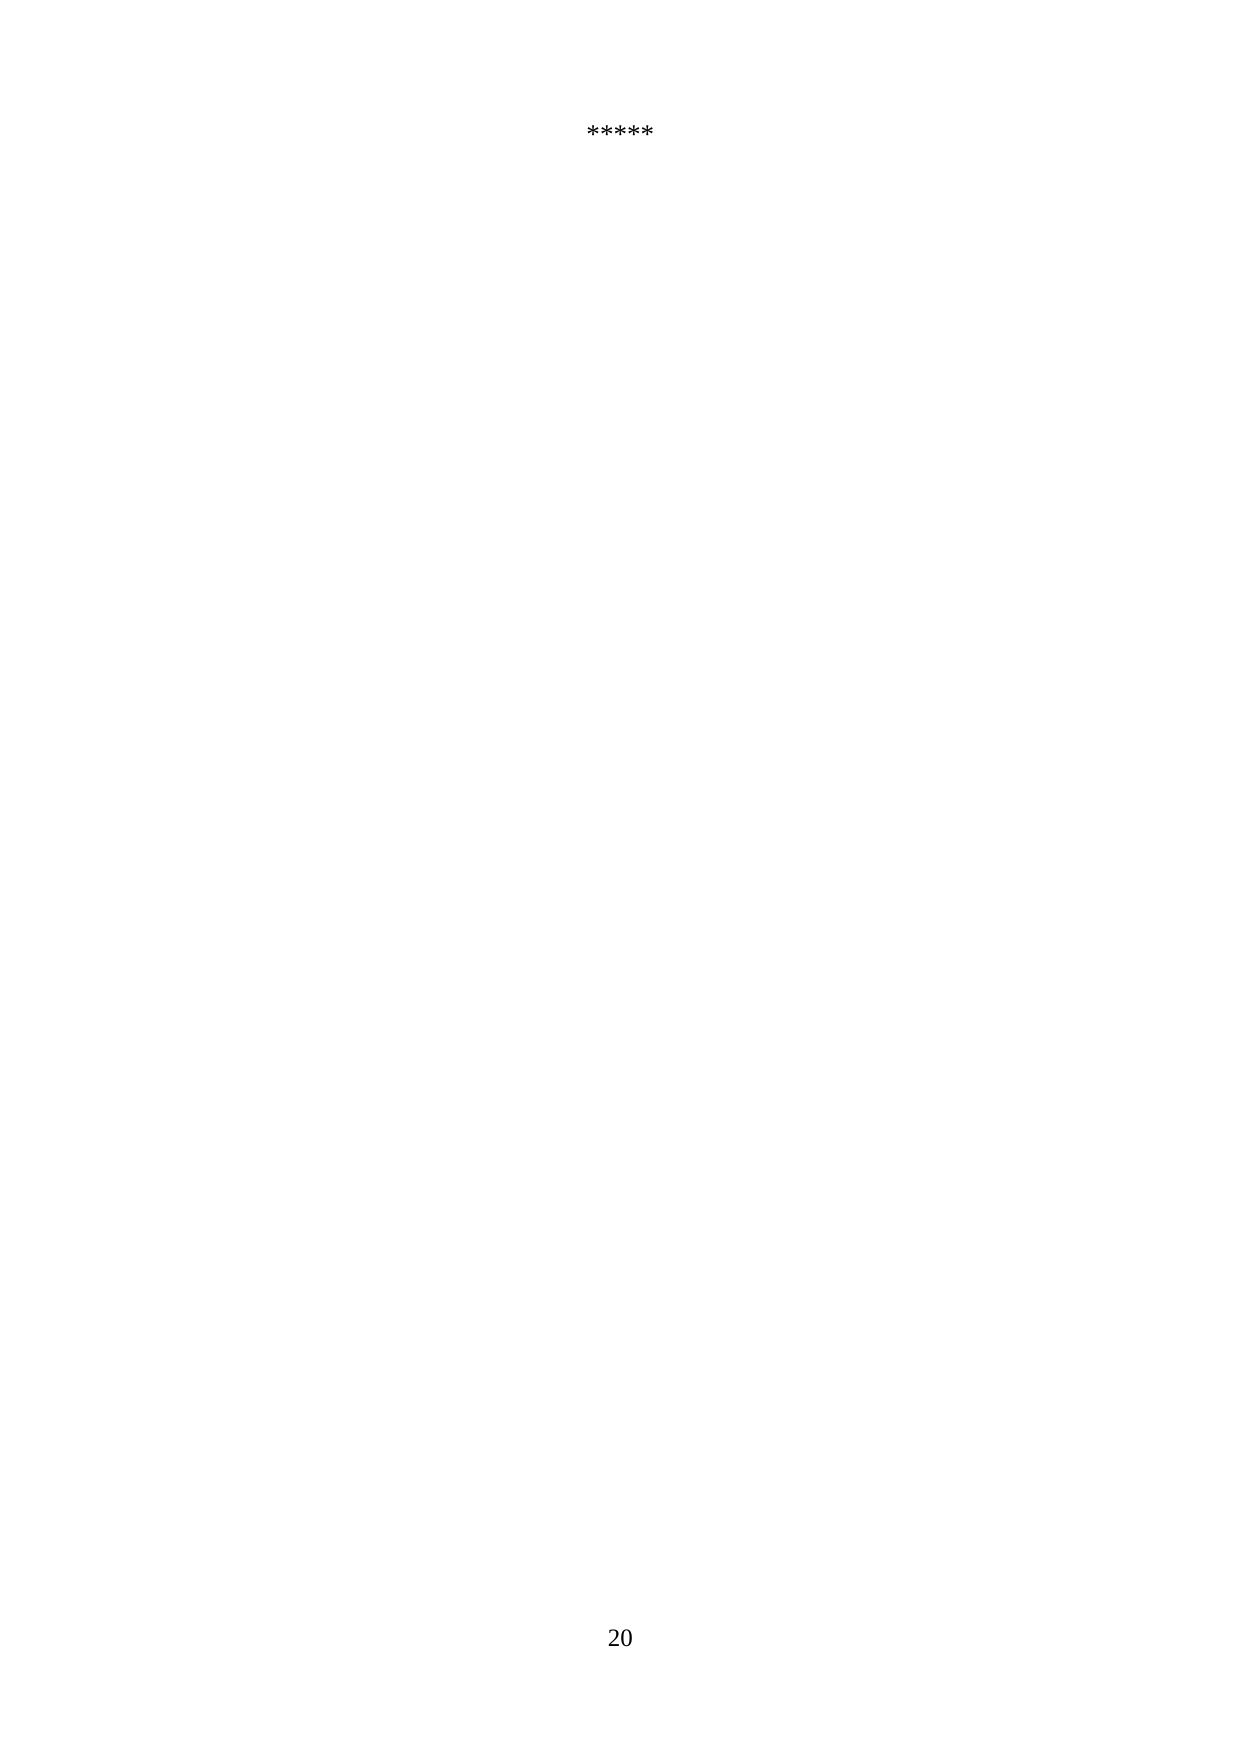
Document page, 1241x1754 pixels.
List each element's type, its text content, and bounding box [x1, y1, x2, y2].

text ***** [118, 118, 1122, 149]
